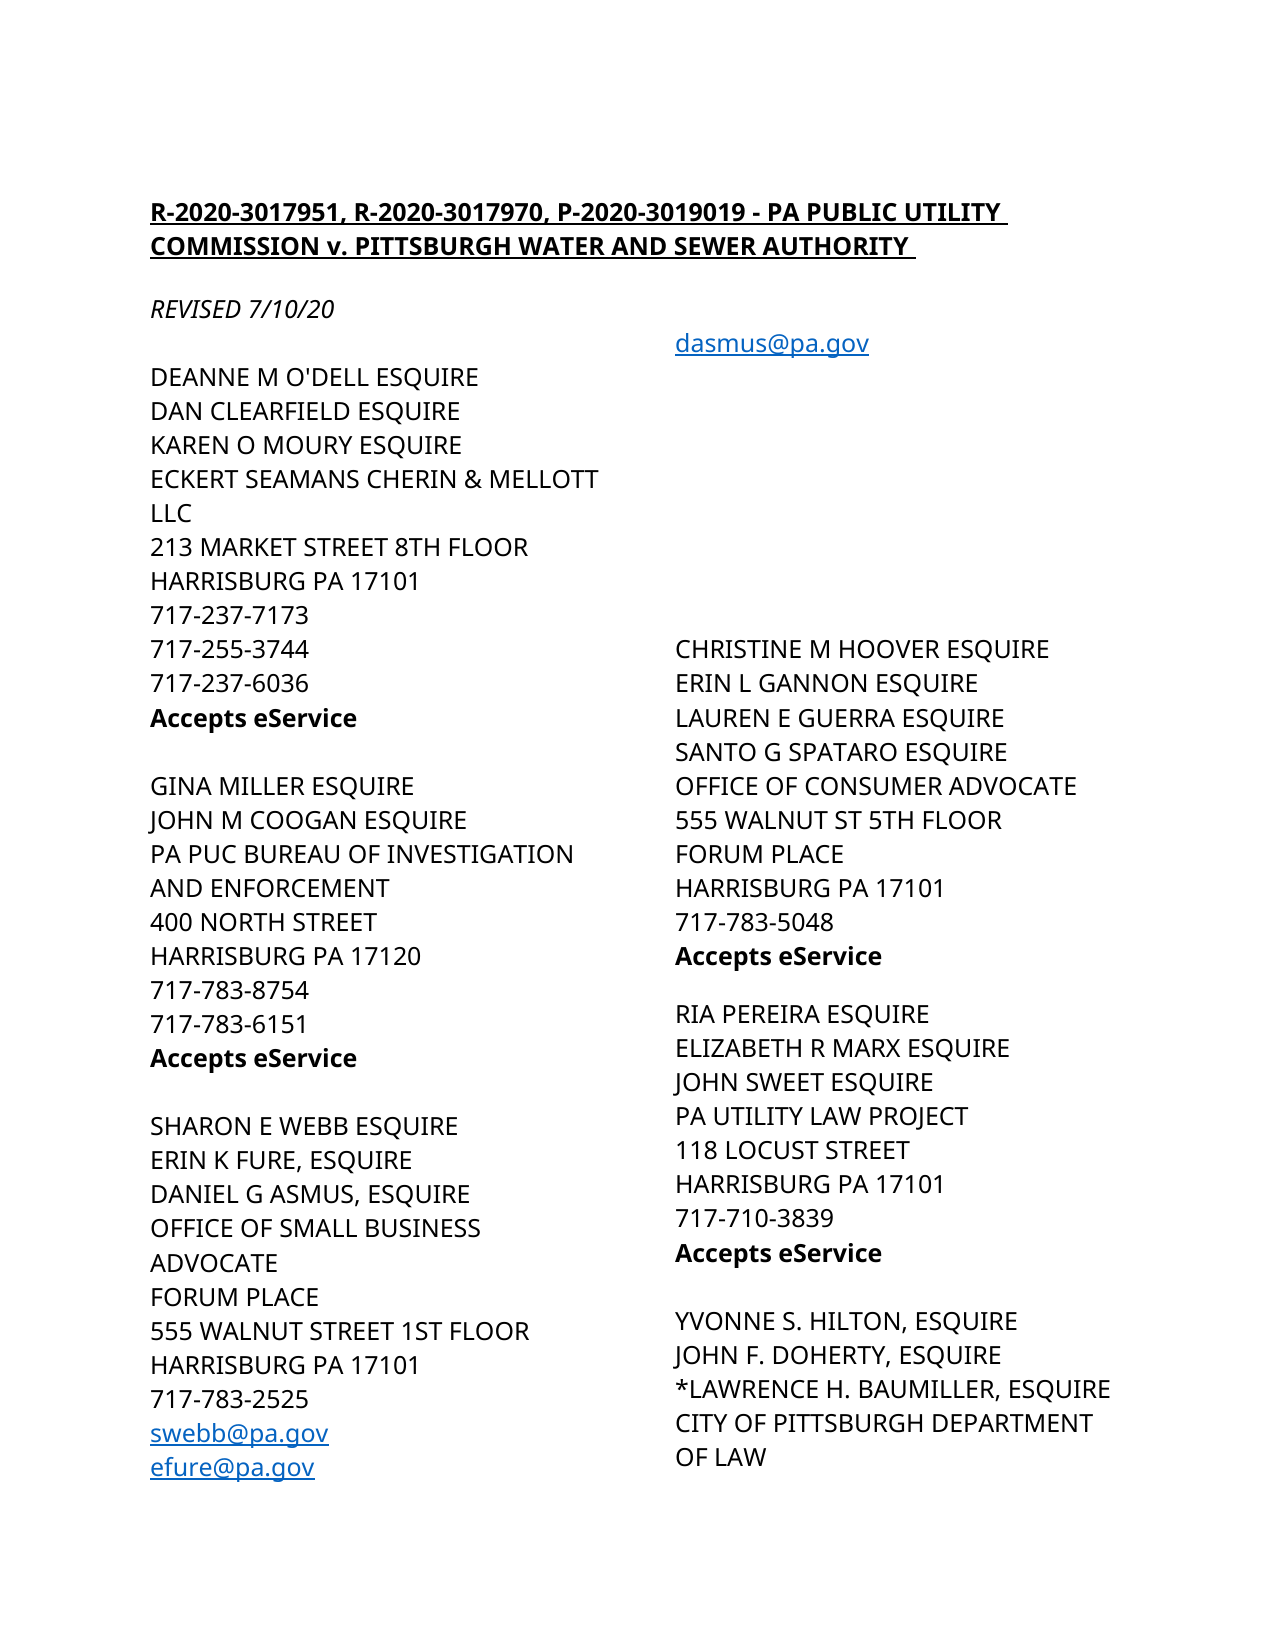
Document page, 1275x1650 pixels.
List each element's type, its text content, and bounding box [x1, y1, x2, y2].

text CHRISTINE M HOOVER ESQUIRE [675, 632, 1125, 666]
text JOHN F. DOHERTY, ESQUIRE [675, 1337, 1125, 1371]
text REVISED 7/10/20 [150, 291, 1125, 326]
text ECKERT SEAMANS CHERIN & MELLOTT LLC 213 MARKET STREET 8TH FLOOR HARRISBURG PA 17101 717-237-7173 [150, 462, 600, 632]
text 717-783-6151 Accepts eService [150, 1007, 600, 1075]
text DEANNE M O'DELL ESQUIRE [150, 359, 600, 394]
text *LAWRENCE H. BAUMILLER, ESQUIRE [675, 1371, 1125, 1406]
text dasmus@pa.gov [675, 326, 1125, 359]
text PA UTILITY LAW PROJECT 118 LOCUST STREET HARRISBURG PA 17101 717-710-3839 Accepts eService [675, 1099, 1125, 1269]
text LAUREN E GUERRA ESQUIRE SANTO G SPATARO ESQUIRE [675, 700, 1125, 768]
text efure@pa.gov [150, 1449, 600, 1484]
text SHARON E WEBB ESQUIRE ERIN K FURE, ESQUIRE [150, 1075, 600, 1177]
text R-2020-3017951, R-2020-3017970, P-2020-3019019 - PA PUBLIC UTILITY COMMISSION v. PITTSBURGH WATER AND SEWER AUTHORITY [150, 194, 1125, 262]
text PA PUC BUREAU OF INVESTIGATION AND ENFORCEMENT 400 NORTH STREET HARRISBURG PA 17120 717-783-8754 [150, 836, 600, 1007]
text OF LAW [675, 1439, 1125, 1474]
text 717-237-6036 Accepts eService [150, 666, 600, 734]
text GINA MILLER ESQUIRE JOHN M COOGAN ESQUIRE [150, 768, 600, 836]
text YVONNE S. HILTON, ESQUIRE [675, 1303, 1125, 1337]
text ERIN L GANNON ESQUIRE [675, 666, 1125, 700]
text KAREN O MOURY ESQUIRE [150, 428, 600, 462]
text OFFICE OF SMALL BUSINESS ADVOCATE FORUM PLACE 555 WALNUT STREET 1ST FLOOR HARRISBURG PA 17101 717-783-2525 swebb@pa.gov [150, 1211, 600, 1449]
text DANIEL G ASMUS, ESQUIRE [150, 1177, 600, 1211]
text RIA PEREIRA ESQUIRE ELIZABETH R MARX ESQUIRE [675, 997, 1125, 1065]
text JOHN SWEET ESQUIRE [675, 1065, 1125, 1099]
text OFFICE OF CONSUMER ADVOCATE 555 WALNUT ST 5TH FLOOR FORUM PLACE HARRISBURG PA 17101 717-783-5048 Accepts eService [675, 768, 1125, 973]
text DAN CLEARFIELD ESQUIRE [150, 394, 600, 428]
text 717-255-3744 [150, 632, 600, 666]
text CITY OF PITTSBURGH DEPARTMENT [675, 1406, 1125, 1439]
